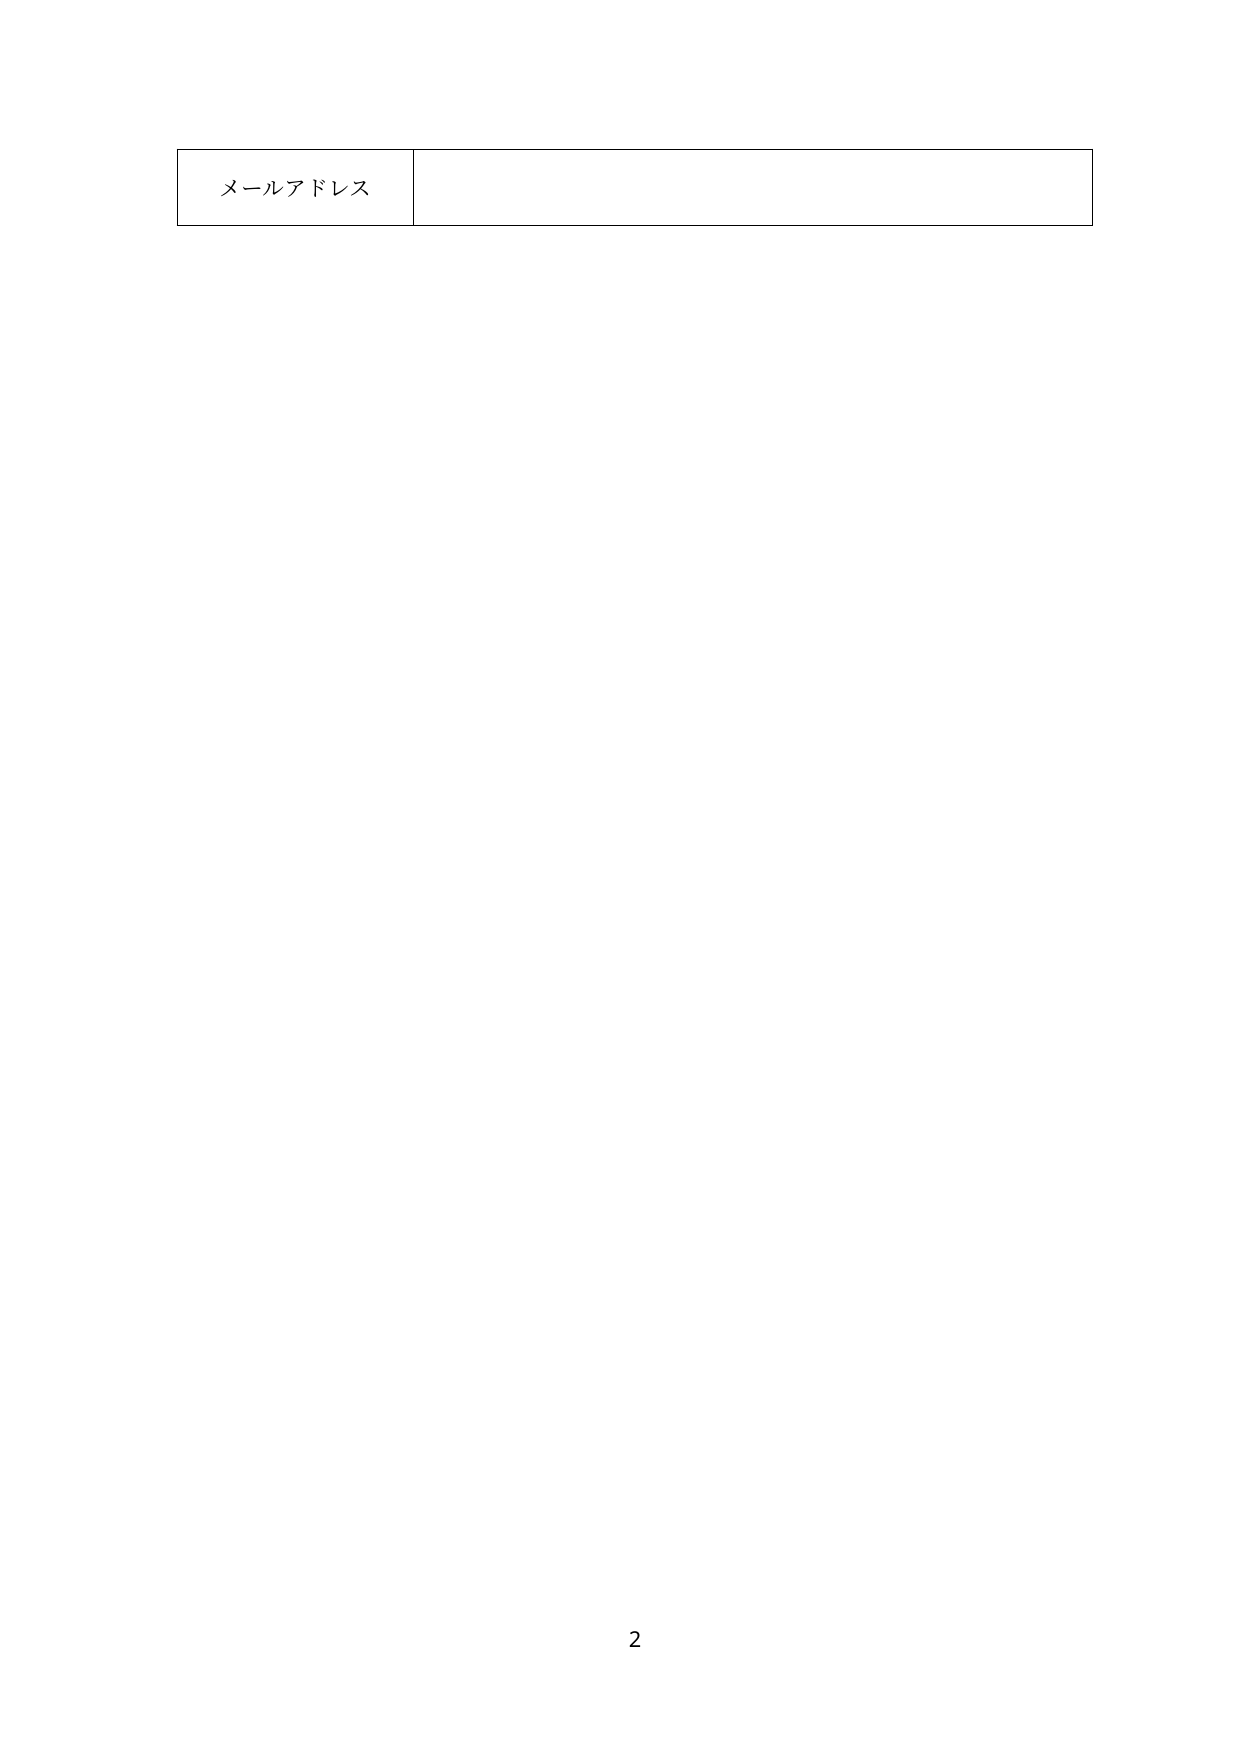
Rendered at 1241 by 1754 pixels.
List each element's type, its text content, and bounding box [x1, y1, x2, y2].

table_cell メールアドレス [178, 150, 413, 224]
table_cell [414, 150, 1092, 224]
